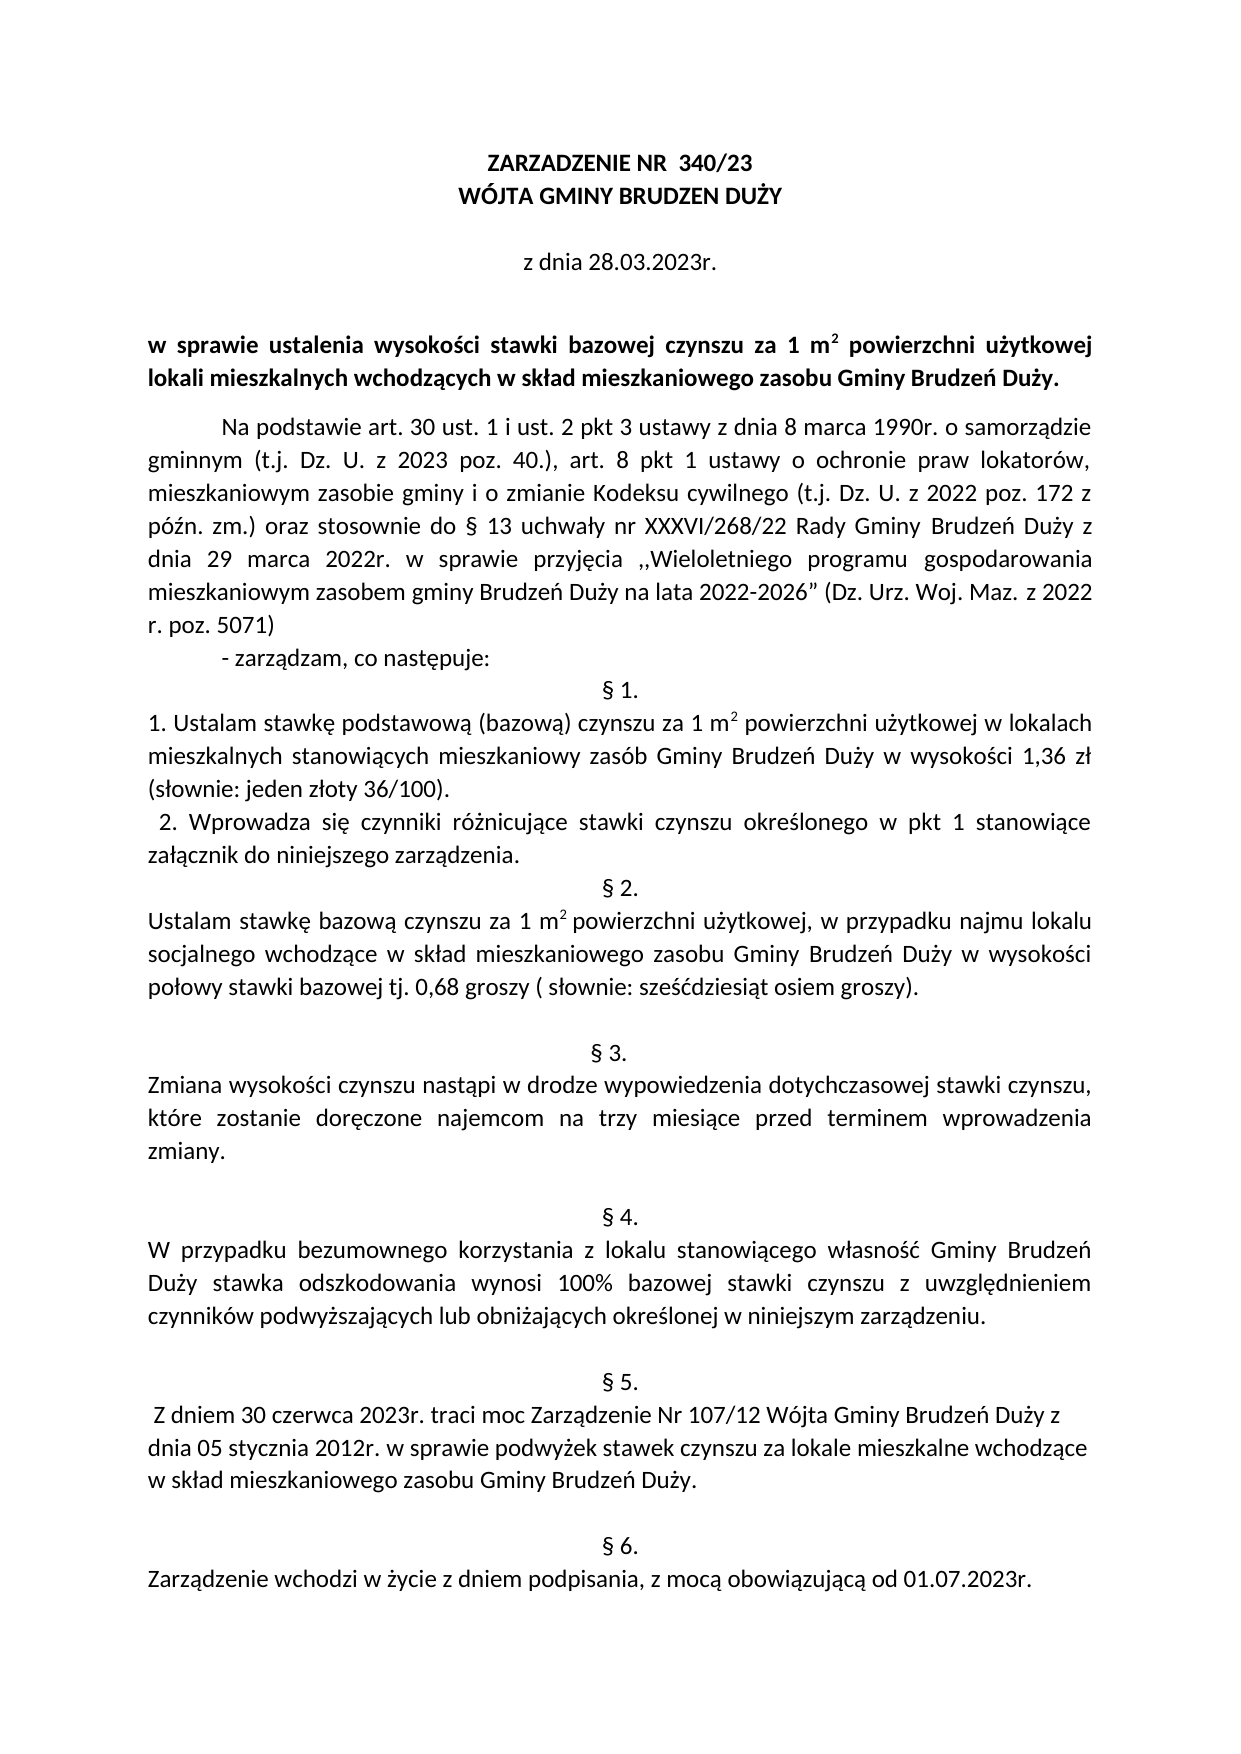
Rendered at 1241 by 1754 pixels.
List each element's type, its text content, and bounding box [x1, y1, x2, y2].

text Zarządzenie wchodzi w życie z dniem podpisania, z mocą obowiązującą od 01.07.2023r. [148, 1563, 1093, 1594]
text W przypadku bezumownego korzystania z lokalu stanowiącego własność Gminy Brudzeń Duży stawka odszkodowania wynosi 100% bazowej stawki czynszu z uwzględnieniem czynników podwyższających lub obniżających określonej w niniejszym zarządzeniu. [148, 1234, 1093, 1331]
text ZARZADZENIE NR 340/23 [148, 148, 1093, 178]
text WÓJTA GMINY BRUDZEN DUŻY [148, 181, 1093, 211]
text § 4. [148, 1201, 1093, 1232]
text Ustalam stawkę bazową czynszu za 1 m2 powierzchni użytkowej, w przypadku najmu lokalu socjalnego wchodzące w skład mieszkaniowego zasobu Gminy Brudzeń Duży w wysokości połowy stawki bazowej tj. 0,68 groszy ( słownie: sześćdziesiąt osiem groszy). [148, 905, 1093, 1001]
text Na podstawie art. 30 ust. 1 i ust. 2 pkt 3 ustawy z dnia 8 marca 1990r. o samorządzie gminnym (t.j. Dz. U. z 2023 poz. 40.), art. 8 pkt 1 ustawy o ochronie praw lokatorów, mieszkaniowym zasobie gminy i o zmianie Kodeksu cywilnego (t.j. Dz. U. z 2022 poz. 172 z późn. zm.) oraz stosownie do § 13 uchwały nr XXXVI/268/22 Rady Gminy Brudzeń Duży z dnia 29 marca 2022r. w sprawie przyjęcia ,,Wieloletniego programu gospodarowania mieszkaniowym zasobem gminy Brudzeń Duży na lata 2022-2026” (Dz. Urz. Woj. Maz. z 2022 r. poz. 5071) [148, 411, 1093, 639]
text 1. Ustalam stawkę podstawową (bazową) czynszu za 1 m2 powierzchni użytkowej w lokalach mieszkalnych stanowiących mieszkaniowy zasób Gminy Brudzeń Duży w wysokości 1,36 zł (słownie: jeden złoty 36/100). [148, 708, 1093, 804]
text z dnia 28.03.2023r. [148, 246, 1093, 277]
text § 1. [148, 675, 1093, 705]
text § 6. [148, 1531, 1093, 1561]
text w sprawie ustalenia wysokości stawki bazowej czynszu za 1 m2 powierzchni użytkowej lokali mieszkalnych wchodzących w skład mieszkaniowego zasobu Gminy Brudzeń Duży. [148, 329, 1093, 392]
text Z dniem 30 czerwca 2023r. traci moc Zarządzenie Nr 107/12 Wójta Gminy Brudzeń Duży z dnia 05 stycznia 2012r. w sprawie podwyżek stawek czynszu za lokale mieszkalne wchodzące w skład mieszkaniowego zasobu Gminy Brudzeń Duży. [148, 1399, 1093, 1495]
text Zmiana wysokości czynszu nastąpi w drodze wypowiedzenia dotychczasowej stawki czynszu, które zostanie doręczone najemcom na trzy miesiące przed terminem wprowadzenia zmiany. [148, 1070, 1093, 1166]
text § 3. [516, 1037, 1093, 1067]
text § 5. [148, 1366, 1093, 1396]
text - zarządzam, co następuje: [148, 642, 1093, 672]
text 2. Wprowadza się czynniki różnicujące stawki czynszu określonego w pkt 1 stanowiące załącznik do niniejszego zarządzenia. [148, 806, 1093, 870]
text § 2. [148, 872, 1093, 903]
